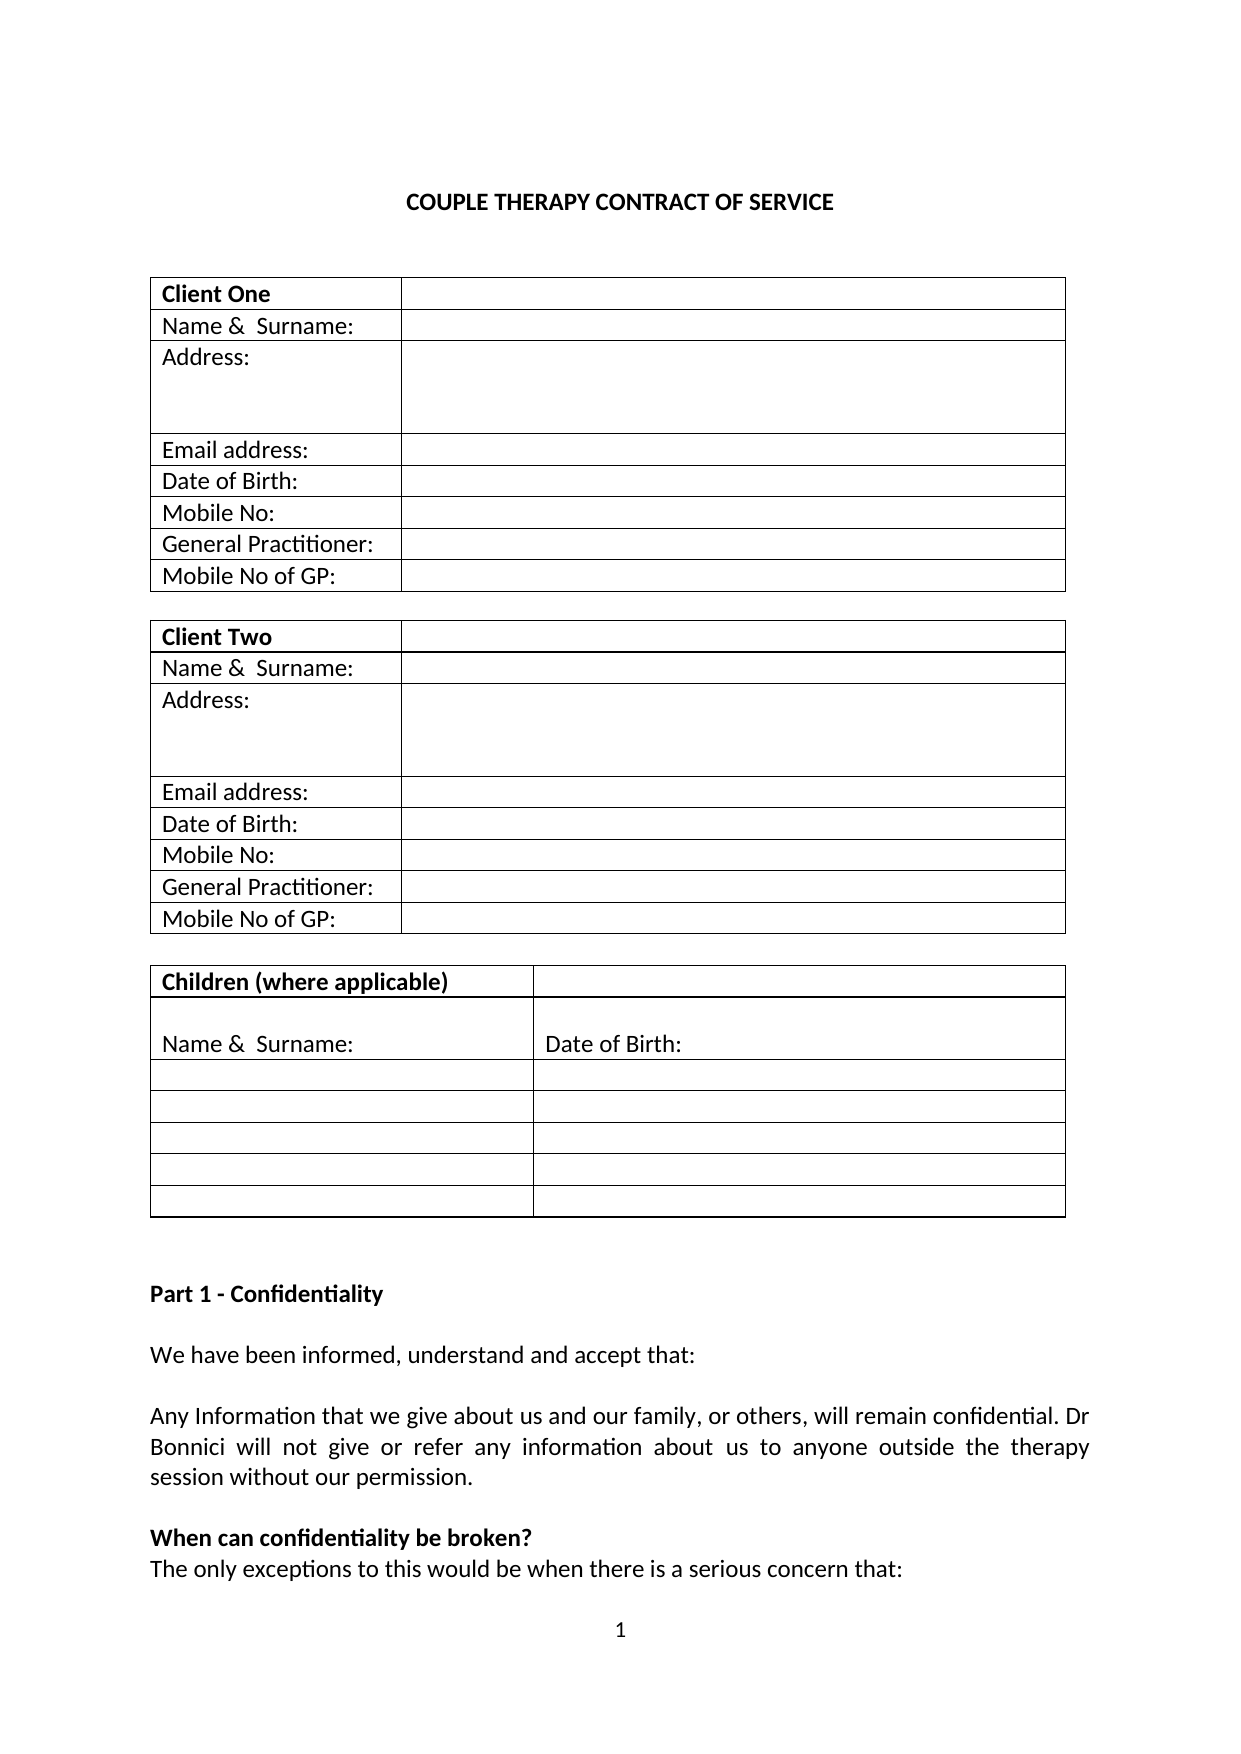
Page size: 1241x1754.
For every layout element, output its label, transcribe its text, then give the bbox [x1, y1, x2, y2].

table_cell Date of Birth: [534, 998, 1065, 1058]
table_cell [402, 341, 1065, 433]
table_cell Address: [151, 341, 401, 433]
text COUPLE THERAPY CONTRACT OF SERVICE [150, 186, 1090, 216]
table_cell [534, 1123, 1065, 1153]
table_cell [402, 777, 1065, 807]
table_cell [534, 1154, 1065, 1185]
table_cell [534, 1091, 1065, 1122]
table_cell Mobile No: [151, 840, 401, 870]
table_cell [402, 840, 1065, 870]
text We have been informed, understand and accept that: [150, 1339, 1090, 1370]
table_cell [402, 903, 1065, 933]
table_header [402, 278, 1065, 309]
table_cell [402, 808, 1065, 839]
table_cell Date of Birth: [151, 466, 401, 496]
table_cell [534, 1186, 1065, 1216]
table_cell [402, 497, 1065, 528]
table_cell [402, 434, 1065, 464]
text Part 1 - Confidentiality [150, 1278, 1090, 1309]
table_cell [402, 560, 1065, 591]
table_cell [151, 1186, 533, 1216]
table_cell Email address: [151, 434, 401, 464]
table_cell [402, 653, 1065, 683]
table_cell [534, 1060, 1065, 1090]
table_cell Mobile No: [151, 497, 401, 528]
text When can confidentiality be broken? [150, 1523, 1090, 1553]
table_header Children (where applicable) [151, 966, 533, 996]
text The only exceptions to this would be when there is a serious concern that: [150, 1553, 1090, 1584]
table_cell [151, 1060, 533, 1090]
table_cell Date of Birth: [151, 808, 401, 839]
table_header [534, 966, 1065, 996]
table_cell Mobile No of GP: [151, 560, 401, 591]
table_cell [402, 684, 1065, 776]
table_cell General Practitioner: [151, 529, 401, 559]
table_header [402, 621, 1065, 651]
text Any Information that we give about us and our family, or others, will remain confidential. Dr Bonnici will not give or refer any information about us to anyone outside the therapy session without our permission. [150, 1401, 1090, 1492]
table_cell [402, 871, 1065, 902]
table_cell [402, 310, 1065, 340]
table_cell [151, 1123, 533, 1153]
table_cell Name & Surname: [151, 653, 401, 683]
table_header Client Two [151, 621, 401, 651]
table_cell [151, 1154, 533, 1185]
table_cell Mobile No of GP: [151, 903, 401, 933]
table_cell Address: [151, 684, 401, 776]
table_cell [402, 529, 1065, 559]
table_cell Name & Surname: [151, 998, 533, 1058]
table_cell [151, 1091, 533, 1122]
table_cell Name & Surname: [151, 310, 401, 340]
table_cell [402, 466, 1065, 496]
table_cell General Practitioner: [151, 871, 401, 902]
table_cell Email address: [151, 777, 401, 807]
table_header Client One [151, 278, 401, 309]
